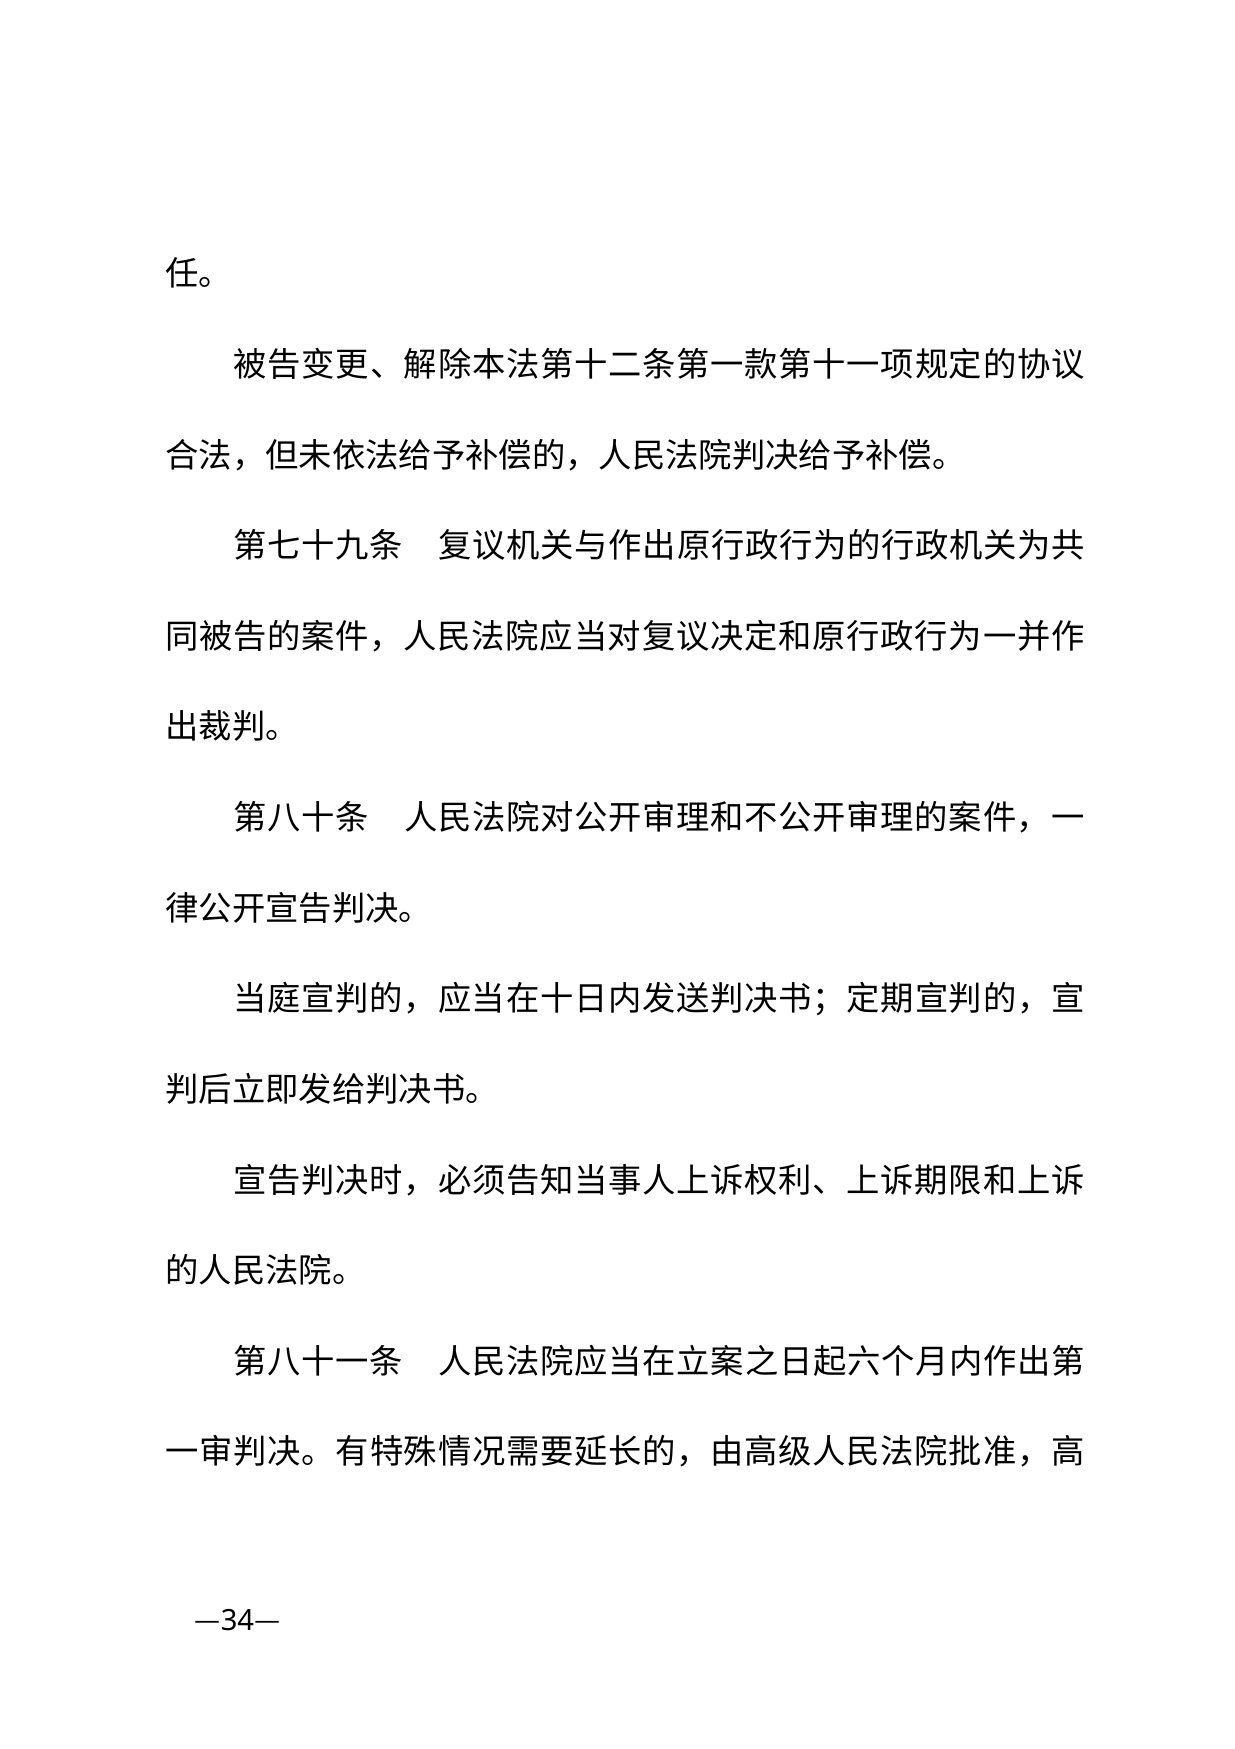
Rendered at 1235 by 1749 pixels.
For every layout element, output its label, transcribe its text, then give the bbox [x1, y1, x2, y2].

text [165, 1313, 1087, 1495]
text 被告变更、解除本法第十二条第一款第十一项规定的协议合法，但未依法给予补偿的，人民法院判决给予补偿。 [165, 317, 1087, 498]
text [165, 226, 1087, 317]
text 当庭宣判的，应当在十日内发送判决书；定期宣判的，宣判后立即发给判决书。 [165, 951, 1087, 1132]
text 第七十九条 复议机关与作出原行政行为的行政机关为共同被告的案件，人民法院应当对复议决定和原行政行为一并作出裁判。 [165, 498, 1087, 770]
text 第八十条 人民法院对公开审理和不公开审理的案件，一律公开宣告判决。 [165, 770, 1087, 951]
text 宣告判决时，必须告知当事人上诉权利、上诉期限和上诉的人民法院。 [165, 1132, 1087, 1313]
